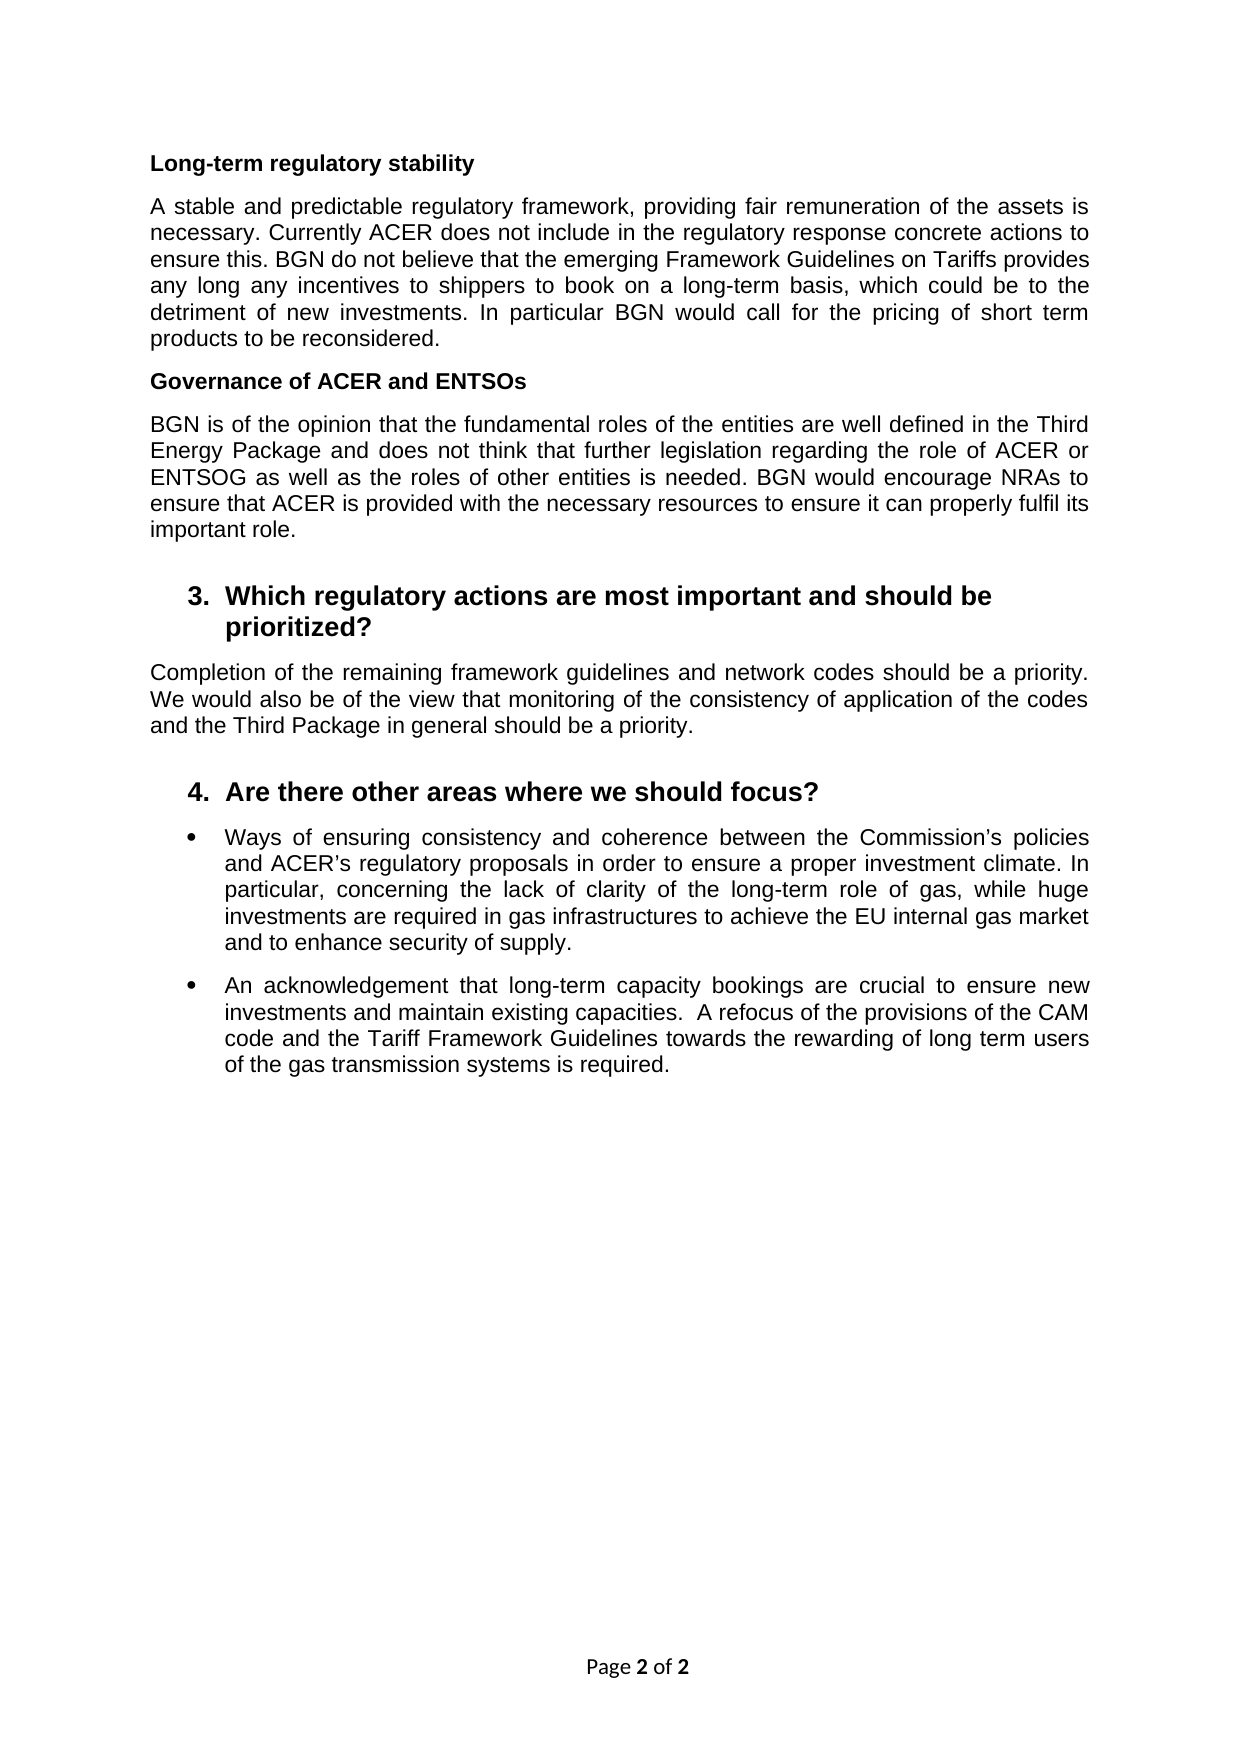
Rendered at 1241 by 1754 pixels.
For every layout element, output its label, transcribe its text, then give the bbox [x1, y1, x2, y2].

list An acknowledgement that long-term capacity bookings are crucial to ensure new investments and maintain existing capacities. A refocus of the provisions of the CAM code and the Tariff Framework Guidelines towards the rewarding of long term users of the gas transmission systems is required. [187, 972, 1090, 1078]
text Completion of the remaining framework guidelines and network codes should be a priority. We would also be of the view that monitoring of the consistency of application of the codes and the Third Package in general should be a priority. [150, 659, 1090, 738]
text BGN is of the opinion that the fundamental roles of the entities are well defined in the Third Energy Package and does not think that further legislation regarding the role of ACER or ENTSOG as well as the roles of other entities is needed. BGN would encourage NRAs to ensure that ACER is provided with the necessary resources to ensure it can properly fulfil its important role. [150, 411, 1090, 543]
text Long-term regulatory stability [150, 150, 1090, 176]
subtitle Are there other areas where we should focus? [187, 776, 1090, 807]
text A stable and predictable regulatory framework, providing fair remuneration of the assets is necessary. Currently ACER does not include in the regulatory response concrete actions to ensure this. BGN do not believe that the emerging Framework Guidelines on Tariffs provides any long any incentives to shippers to book on a long-term basis, which could be to the detriment of new investments. In particular BGN would call for the pricing of short term products to be reconsidered. [150, 193, 1090, 351]
subtitle Which regulatory actions are most important and should be prioritized? [187, 580, 1090, 643]
list Ways of ensuring consistency and coherence between the Commission’s policies and ACER’s regulatory proposals in order to ensure a proper investment climate. In particular, concerning the lack of clarity of the long-term role of gas, while huge investments are required in gas infrastructures to achieve the EU internal gas market and to enhance security of supply. [187, 824, 1090, 956]
text Governance of ACER and ENTSOs [150, 368, 1090, 394]
